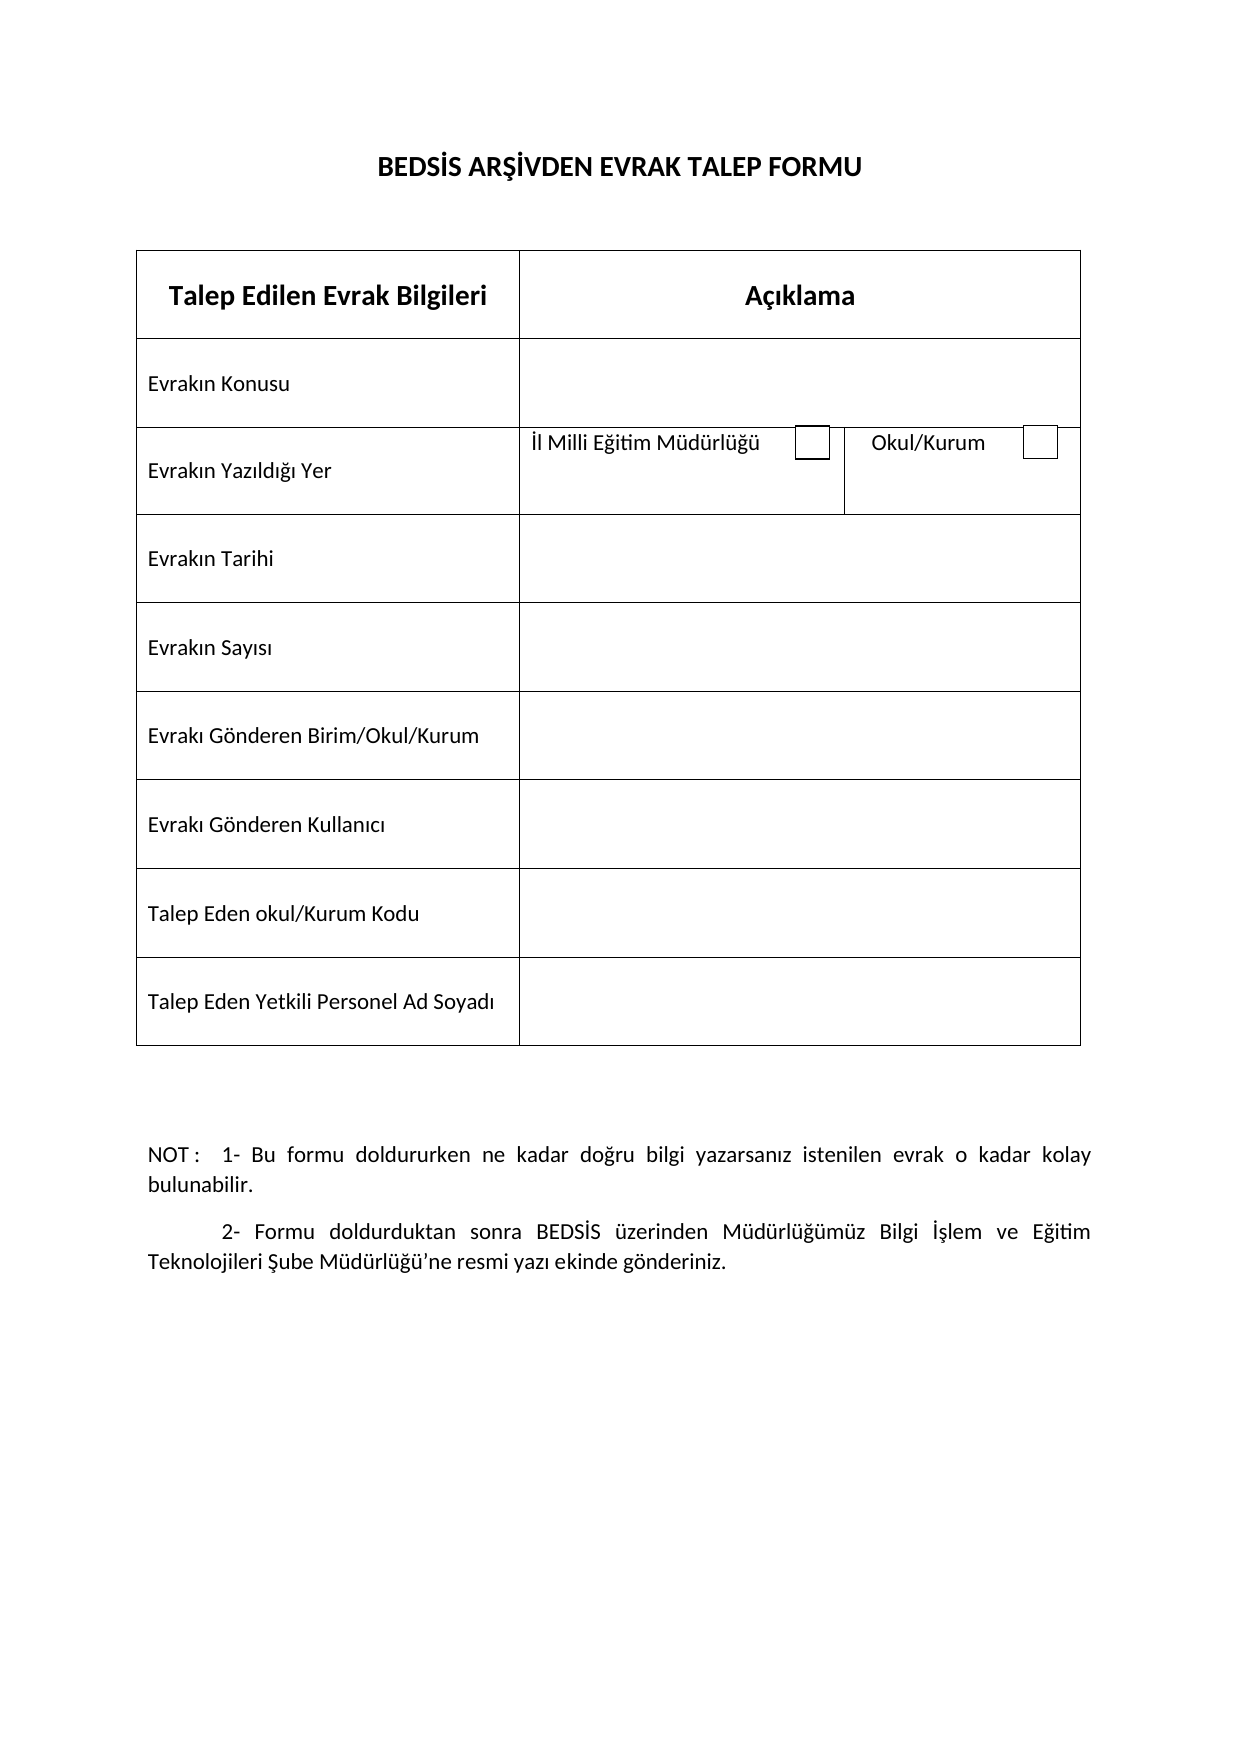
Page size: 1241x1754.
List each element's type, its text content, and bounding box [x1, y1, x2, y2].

table_cell Evrakın Sayısı [137, 603, 519, 691]
table_cell [520, 515, 1080, 602]
table_cell [520, 869, 1080, 957]
text BEDSİS ARŞİVDEN EVRAK TALEP FORMU [148, 148, 1093, 183]
text NOT : 1- Bu formu doldururken ne kadar doğru bilgi yazarsanız istenilen evrak o kadar kolay bulunabilir. [148, 1140, 1093, 1198]
table_cell [520, 339, 1080, 427]
table_cell [520, 603, 1080, 691]
table_header Talep Edilen Evrak Bilgileri [137, 251, 519, 338]
table_cell [520, 780, 1080, 868]
table_cell Evrakı Gönderen Birim/Okul/Kurum [137, 692, 519, 779]
table_cell Evrakın Tarihi [137, 515, 519, 602]
table_cell Talep Eden okul/Kurum Kodu [137, 869, 519, 957]
table_cell Evrakın Yazıldığı Yer [137, 428, 519, 513]
table_cell İl Milli Eğitim Müdürlüğü [520, 428, 844, 513]
table_cell Evrakın Konusu [137, 339, 519, 427]
table_cell [520, 958, 1080, 1045]
table_header Açıklama [520, 251, 1080, 338]
text 2- Formu doldurduktan sonra BEDSİS üzerinden Müdürlüğümüz Bilgi İşlem ve Eğitim Teknolojileri Şube Müdürlüğü’ne resmi yazı ekinde gönderiniz. [148, 1217, 1093, 1275]
table_cell Evrakı Gönderen Kullanıcı [137, 780, 519, 868]
table_cell [520, 692, 1080, 779]
table_cell Okul/Kurum [845, 428, 1080, 513]
table_cell Talep Eden Yetkili Personel Ad Soyadı [137, 958, 519, 1045]
